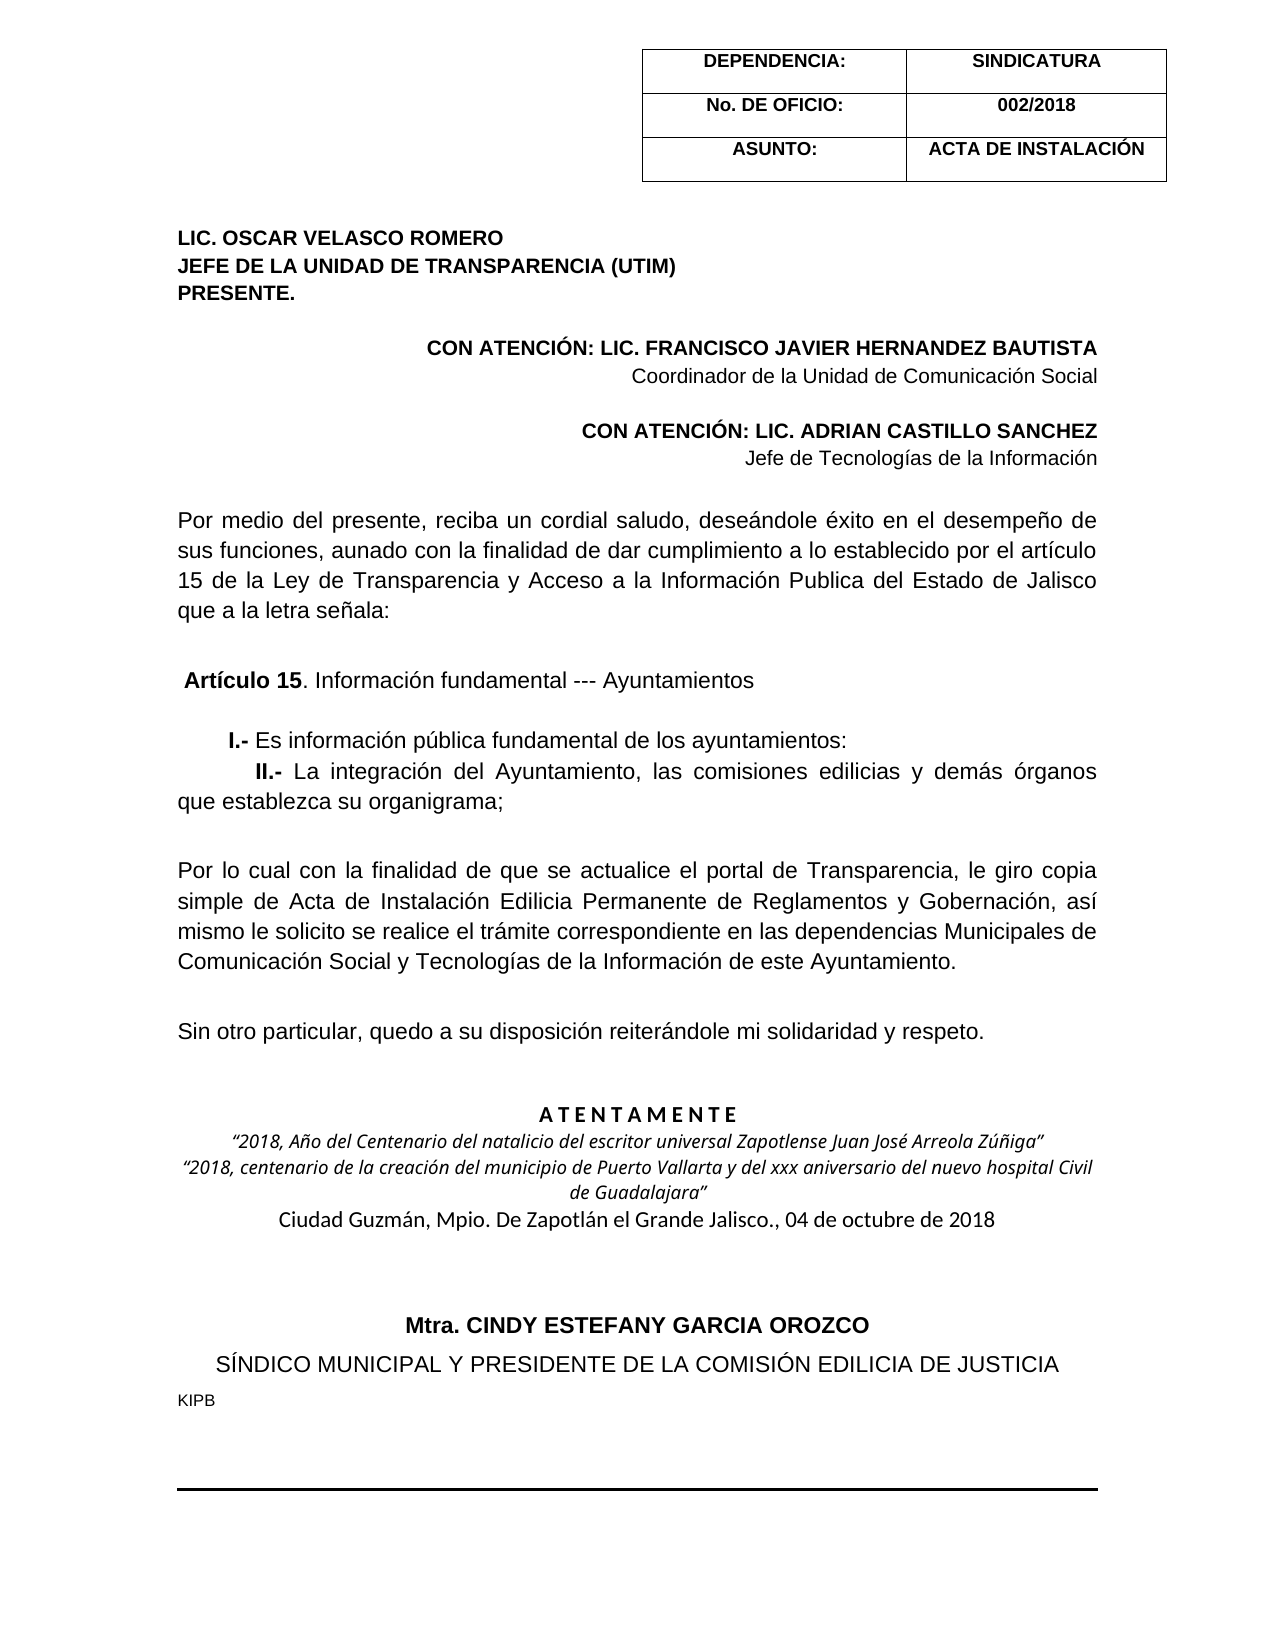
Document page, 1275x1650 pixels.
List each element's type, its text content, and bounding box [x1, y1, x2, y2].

text “2018, centenario de la creación del municipio de Puerto Vallarta y del xxx aniversario del nuevo hospital Civil de Guadalajara” [177, 1154, 1098, 1205]
table_header SINDICATURA [907, 50, 1166, 93]
text Mtra. CINDY ESTEFANY GARCIA OROZCO [177, 1312, 1098, 1338]
text Coordinador de la Unidad de Comunicación Social [177, 364, 1098, 388]
text LIC. OSCAR VELASCO ROMERO [177, 226, 1098, 250]
text SÍNDICO MUNICIPAL Y PRESIDENTE DE LA COMISIÓN EDILICIA DE JUSTICIA [177, 1351, 1098, 1378]
table_header DEPENDENCIA: [643, 50, 906, 93]
table_cell No. DE OFICIO: [643, 94, 906, 137]
text JEFE DE LA UNIDAD DE TRANSPARENCIA (UTIM) [177, 254, 1098, 278]
text I.- Es información pública fundamental de los ayuntamientos: [177, 727, 1098, 754]
text PRESENTE. [177, 281, 1098, 305]
text CON ATENCIÓN: LIC. FRANCISCO JAVIER HERNANDEZ BAUTISTA [177, 336, 1098, 360]
text “2018, Año del Centenario del natalicio del escritor universal Zapotlense Juan José Arreola Zúñiga” [177, 1128, 1098, 1154]
text Por medio del presente, reciba un cordial saludo, deseándole éxito en el desempeño de sus funciones, aunado con la finalidad de dar cumplimiento a lo establecido por el artículo 15 de la Ley de Transparencia y Acceso a la Información Publica del Estado de Jalisco que a la letra señala: [177, 507, 1098, 624]
text Por lo cual con la finalidad de que se actualice el portal de Transparencia, le giro copia simple de Acta de Instalación Edilicia Permanente de Reglamentos y Gobernación, así mismo le solicito se realice el trámite correspondiente en las dependencias Municipales de Comunicación Social y Tecnologías de la Información de este Ayuntamiento. [177, 857, 1098, 974]
text Ciudad Guzmán, Mpio. De Zapotlán el Grande Jalisco., 04 de octubre de 2018 [177, 1205, 1098, 1233]
text Artículo 15. Información fundamental --- Ayuntamientos [177, 667, 1098, 693]
text CON ATENCIÓN: LIC. ADRIAN CASTILLO SANCHEZ [177, 419, 1098, 443]
table_cell ACTA DE INSTALACIÓN [907, 138, 1166, 181]
table_cell ASUNTO: [643, 138, 906, 181]
text Jefe de Tecnologías de la Información [177, 446, 1098, 470]
text KIPB [177, 1391, 1098, 1410]
text II.- La integración del Ayuntamiento, las comisiones edilicias y demás órganos que establezca su organigrama; [177, 758, 1098, 814]
text A T E N T A M E N T E [177, 1100, 1098, 1128]
table_cell 002/2018 [907, 94, 1166, 137]
text Sin otro particular, quedo a su disposición reiterándole mi solidaridad y respeto. [177, 1018, 1098, 1044]
